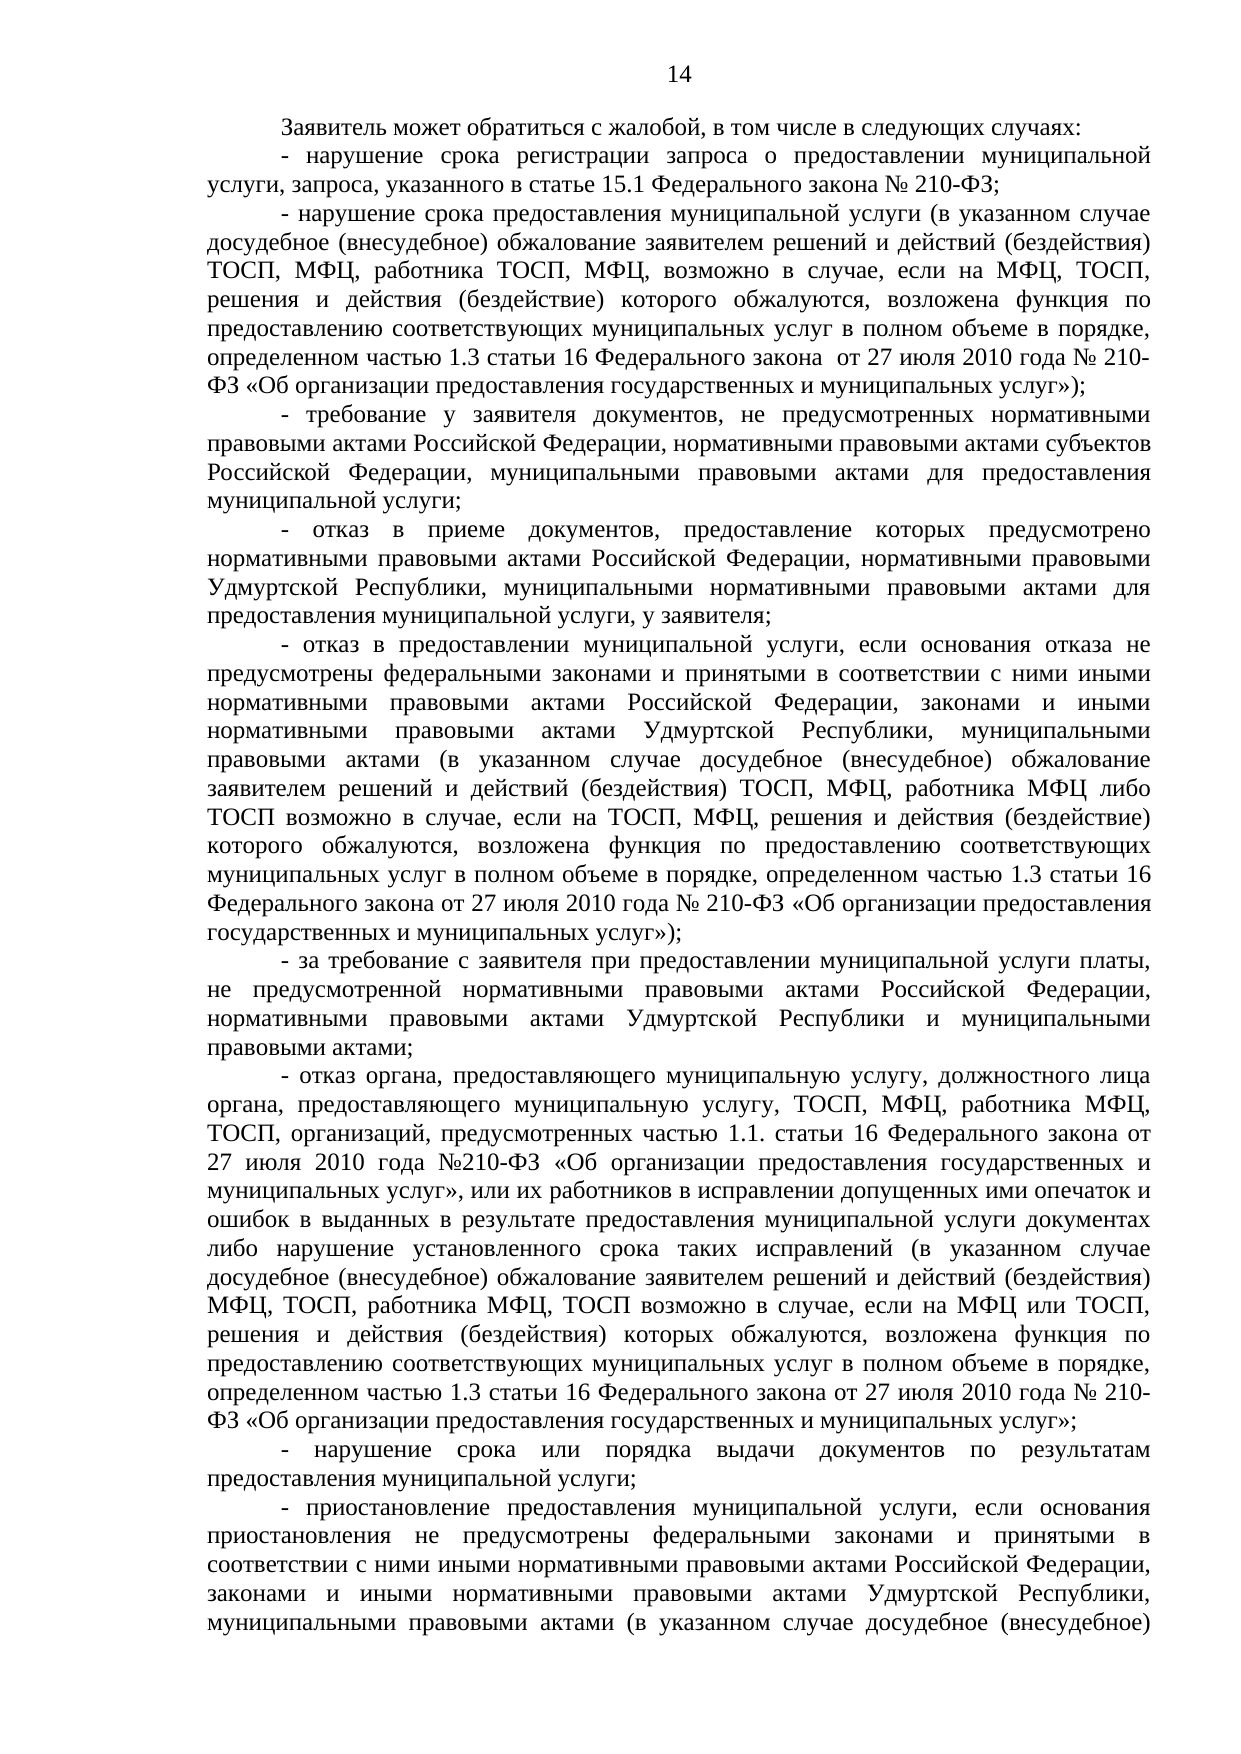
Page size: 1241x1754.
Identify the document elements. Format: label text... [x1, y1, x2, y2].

text Заявитель может обратиться с жалобой, в том числе в следующих случаях: [207, 112, 1152, 141]
text - отказ органа, предоставляющего муниципальную услугу, должностного лица органа, предоставляющего муниципальную услугу, ТОСП, МФЦ, работника МФЦ, ТОСП, организаций, предусмотренных частью 1.1. статьи 16 Федерального закона от 27 июля 2010 года №210-ФЗ «Об организации предоставления государственных и муниципальных услуг», или их работников в исправлении допущенных ими опечаток и ошибок в выданных в результате предоставления муниципальной услуги документах либо нарушение установленного срока таких исправлений (в указанном случае досудебное (внесудебное) обжалование заявителем решений и действий (бездействия) МФЦ, ТОСП, работника МФЦ, ТОСП возможно в случае, если на МФЦ или ТОСП, решения и действия (бездействия) которых обжалуются, возложена функция по предоставлению соответствующих муниципальных услуг в полном объеме в порядке, определенном частью 1.3 статьи 16 Федерального закона от 27 июля 2010 года № 210-ФЗ «Об организации предоставления государственных и муниципальных услуг»; [207, 1061, 1152, 1434]
text - за требование с заявителя при предоставлении муниципальной услуги платы, не предусмотренной нормативными правовыми актами Российской Федерации, нормативными правовыми актами Удмуртской Республики и муниципальными правовыми актами; [207, 946, 1152, 1061]
text - требование у заявителя документов, не предусмотренных нормативными правовыми актами Российской Федерации, нормативными правовыми актами субъектов Российской Федерации, муниципальными правовыми актами для предоставления муниципальной услуги; [207, 399, 1152, 514]
text - отказ в предоставлении муниципальной услуги, если основания отказа не предусмотрены федеральными законами и принятыми в соответствии с ними иными нормативными правовыми актами Российской Федерации, законами и иными нормативными правовыми актами Удмуртской Республики, муниципальными правовыми актами (в указанном случае досудебное (внесудебное) обжалование заявителем решений и действий (бездействия) ТОСП, МФЦ, работника МФЦ либо ТОСП возможно в случае, если на ТОСП, МФЦ, решения и действия (бездействие) которого обжалуются, возложена функция по предоставлению соответствующих муниципальных услуг в полном объеме в порядке, определенном частью 1.3 статьи 16 Федерального закона от 27 июля 2010 года № 210-ФЗ «Об организации предоставления государственных и муниципальных услуг»); [207, 629, 1152, 946]
text - нарушение срока регистрации запроса о предоставлении муниципальной услуги, запроса, указанного в статье 15.1 Федерального закона № 210-ФЗ; [207, 141, 1152, 198]
text - нарушение срока предоставления муниципальной услуги (в указанном случае досудебное (внесудебное) обжалование заявителем решений и действий (бездействия) ТОСП, МФЦ, работника ТОСП, МФЦ, возможно в случае, если на МФЦ, ТОСП, решения и действия (бездействие) которого обжалуются, возложена функция по предоставлению соответствующих муниципальных услуг в полном объеме в порядке, определенном частью 1.3 статьи 16 Федерального закона от 27 июля 2010 года № 210-ФЗ «Об организации предоставления государственных и муниципальных услуг»); [207, 198, 1152, 399]
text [207, 1492, 1152, 1636]
text - нарушение срока или порядка выдачи документов по результатам предоставления муниципальной услуги; [207, 1434, 1152, 1492]
text - отказ в приеме документов, предоставление которых предусмотрено нормативными правовыми актами Российской Федерации, нормативными правовыми Удмуртской Республики, муниципальными нормативными правовыми актами для предоставления муниципальной услуги, у заявителя; [207, 514, 1152, 629]
